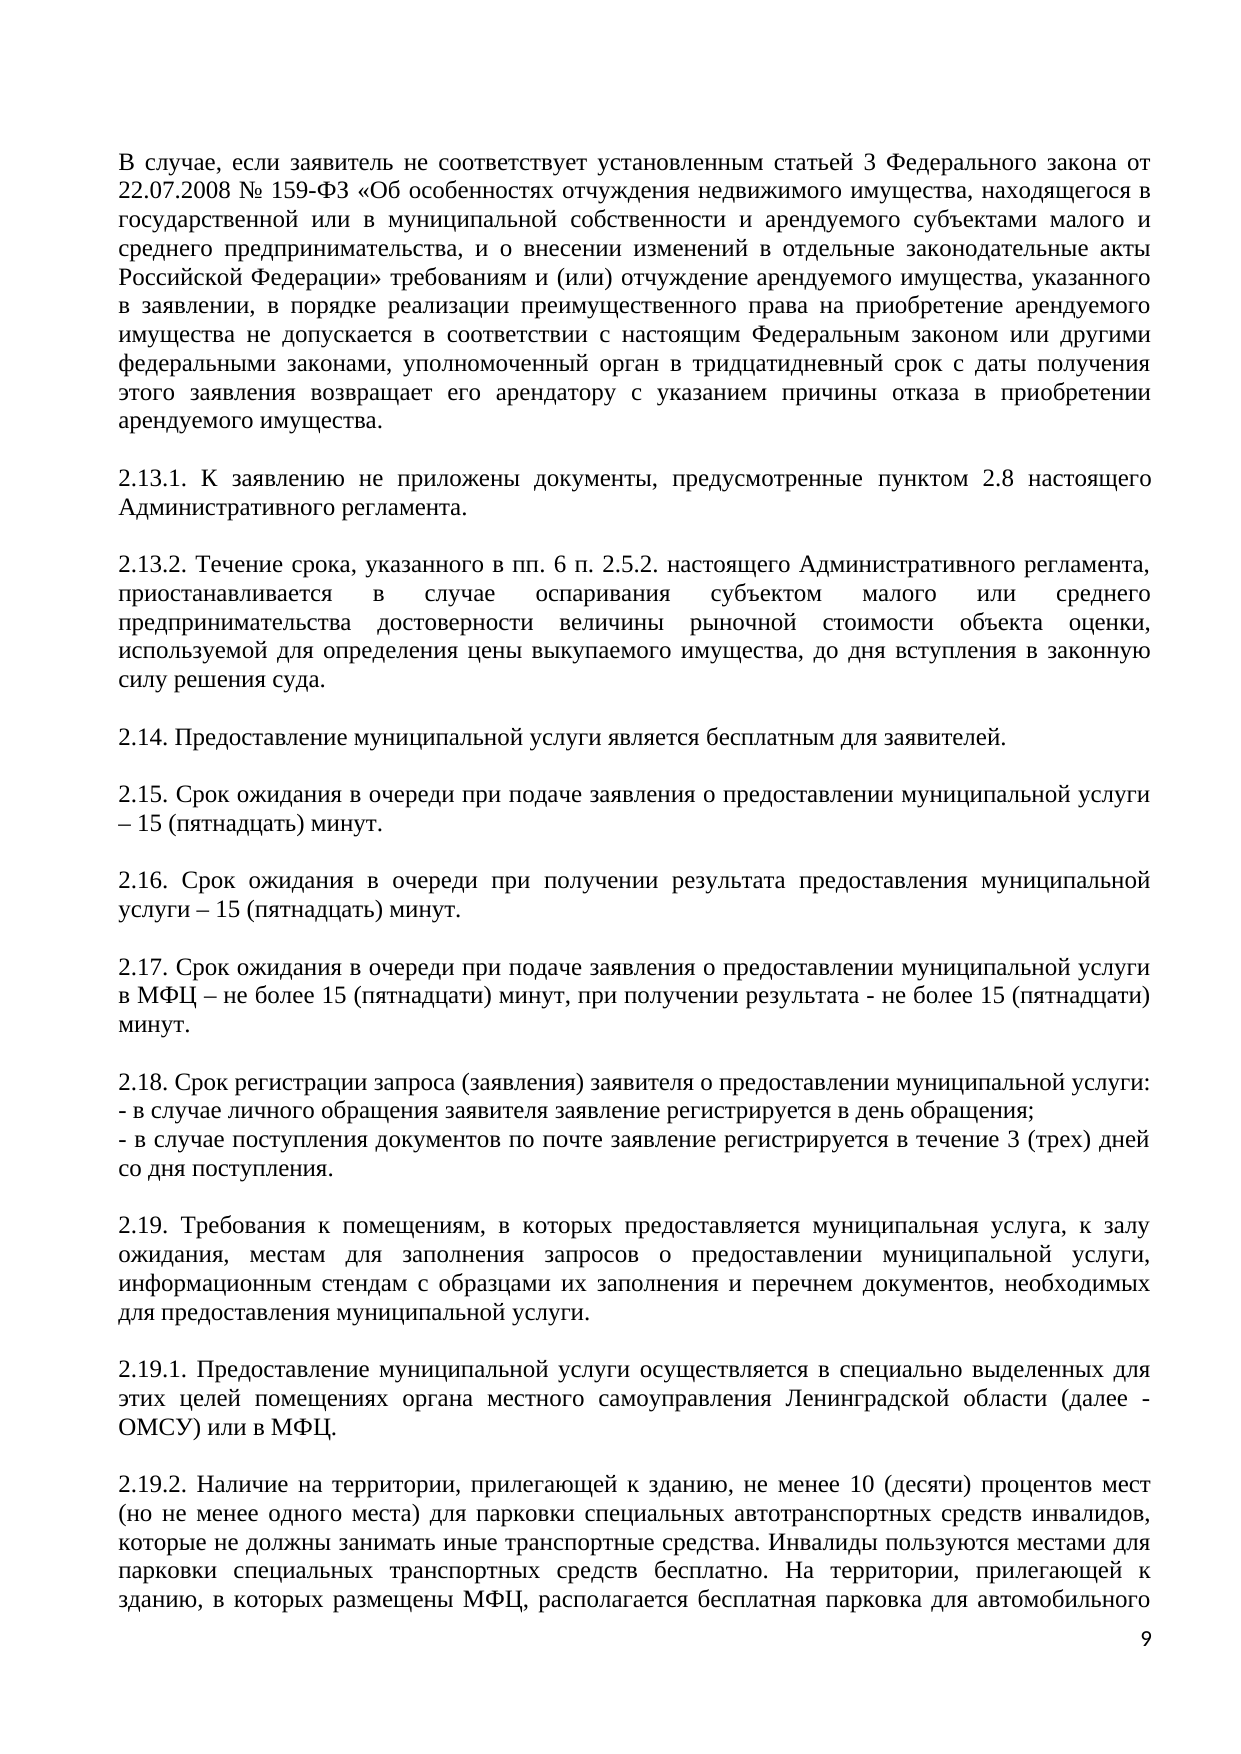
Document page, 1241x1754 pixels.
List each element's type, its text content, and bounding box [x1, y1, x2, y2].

text - в случае поступления документов по почте заявление регистрируется в течение 3 (трех) дней со дня поступления. [118, 1124, 1152, 1182]
text 2.19.1. Предоставление муниципальной услуги осуществляется в специально выделенных для этих целей помещениях органа местного самоуправления Ленинградской области (далее - ОМСУ) или в МФЦ. [118, 1354, 1152, 1441]
text 2.13.2. Течение срока, указанного в пп. 6 п. 2.5.2. настоящего Административного регламента, приостанавливается в случае оспаривания субъектом малого или среднего предпринимательства достоверности величины рыночной стоимости объекта оценки, используемой для определения цены выкупаемого имущества, до дня вступления в законную силу решения суда. [118, 549, 1152, 693]
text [118, 1469, 1152, 1613]
text В случае, если заявитель не соответствует установленным статьей 3 Федерального закона от 22.07.2008 № 159-ФЗ «Об особенностях отчуждения недвижимого имущества, находящегося в государственной или в муниципальной собственности и арендуемого субъектами малого и среднего предпринимательства, и о внесении изменений в отдельные законодательные акты Российской Федерации» требованиям и (или) отчуждение арендуемого имущества, указанного в заявлении, в порядке реализации преимущественного права на приобретение арендуемого имущества не допускается в соответствии с настоящим Федеральным законом или другими федеральными законами, уполномоченный орган в тридцатидневный срок с даты получения этого заявления возвращает его арендатору с указанием причины отказа в приобретении арендуемого имущества. [118, 147, 1152, 434]
text 2.14. Предоставление муниципальной услуги является бесплатным для заявителей. [118, 722, 1152, 751]
text 2.19. Требования к помещениям, в которых предоставляется муниципальная услуга, к залу ожидания, местам для заполнения запросов о предоставлении муниципальной услуги, информационным стендам с образцами их заполнения и перечнем документов, необходимых для предоставления муниципальной услуги. [118, 1211, 1152, 1326]
text 2.13.1. К заявлению не приложены документы, предусмотренные пунктом 2.8 настоящего Административного регламента. [118, 463, 1152, 521]
text - в случае личного обращения заявителя заявление регистрируется в день обращения; [118, 1096, 1152, 1124]
text 2.15. Срок ожидания в очереди при подаче заявления о предоставлении муниципальной услуги – 15 (пятнадцать) минут. [118, 779, 1152, 837]
text 2.17. Срок ожидания в очереди при подаче заявления о предоставлении муниципальной услуги в МФЦ – не более 15 (пятнадцати) минут, при получении результата - не более 15 (пятнадцати) минут. [118, 952, 1152, 1038]
text 2.18. Срок регистрации запроса (заявления) заявителя о предоставлении муниципальной услуги: [118, 1067, 1152, 1096]
text 2.16. Срок ожидания в очереди при получении результата предоставления муниципальной услуги – 15 (пятнадцать) минут. [118, 866, 1152, 923]
